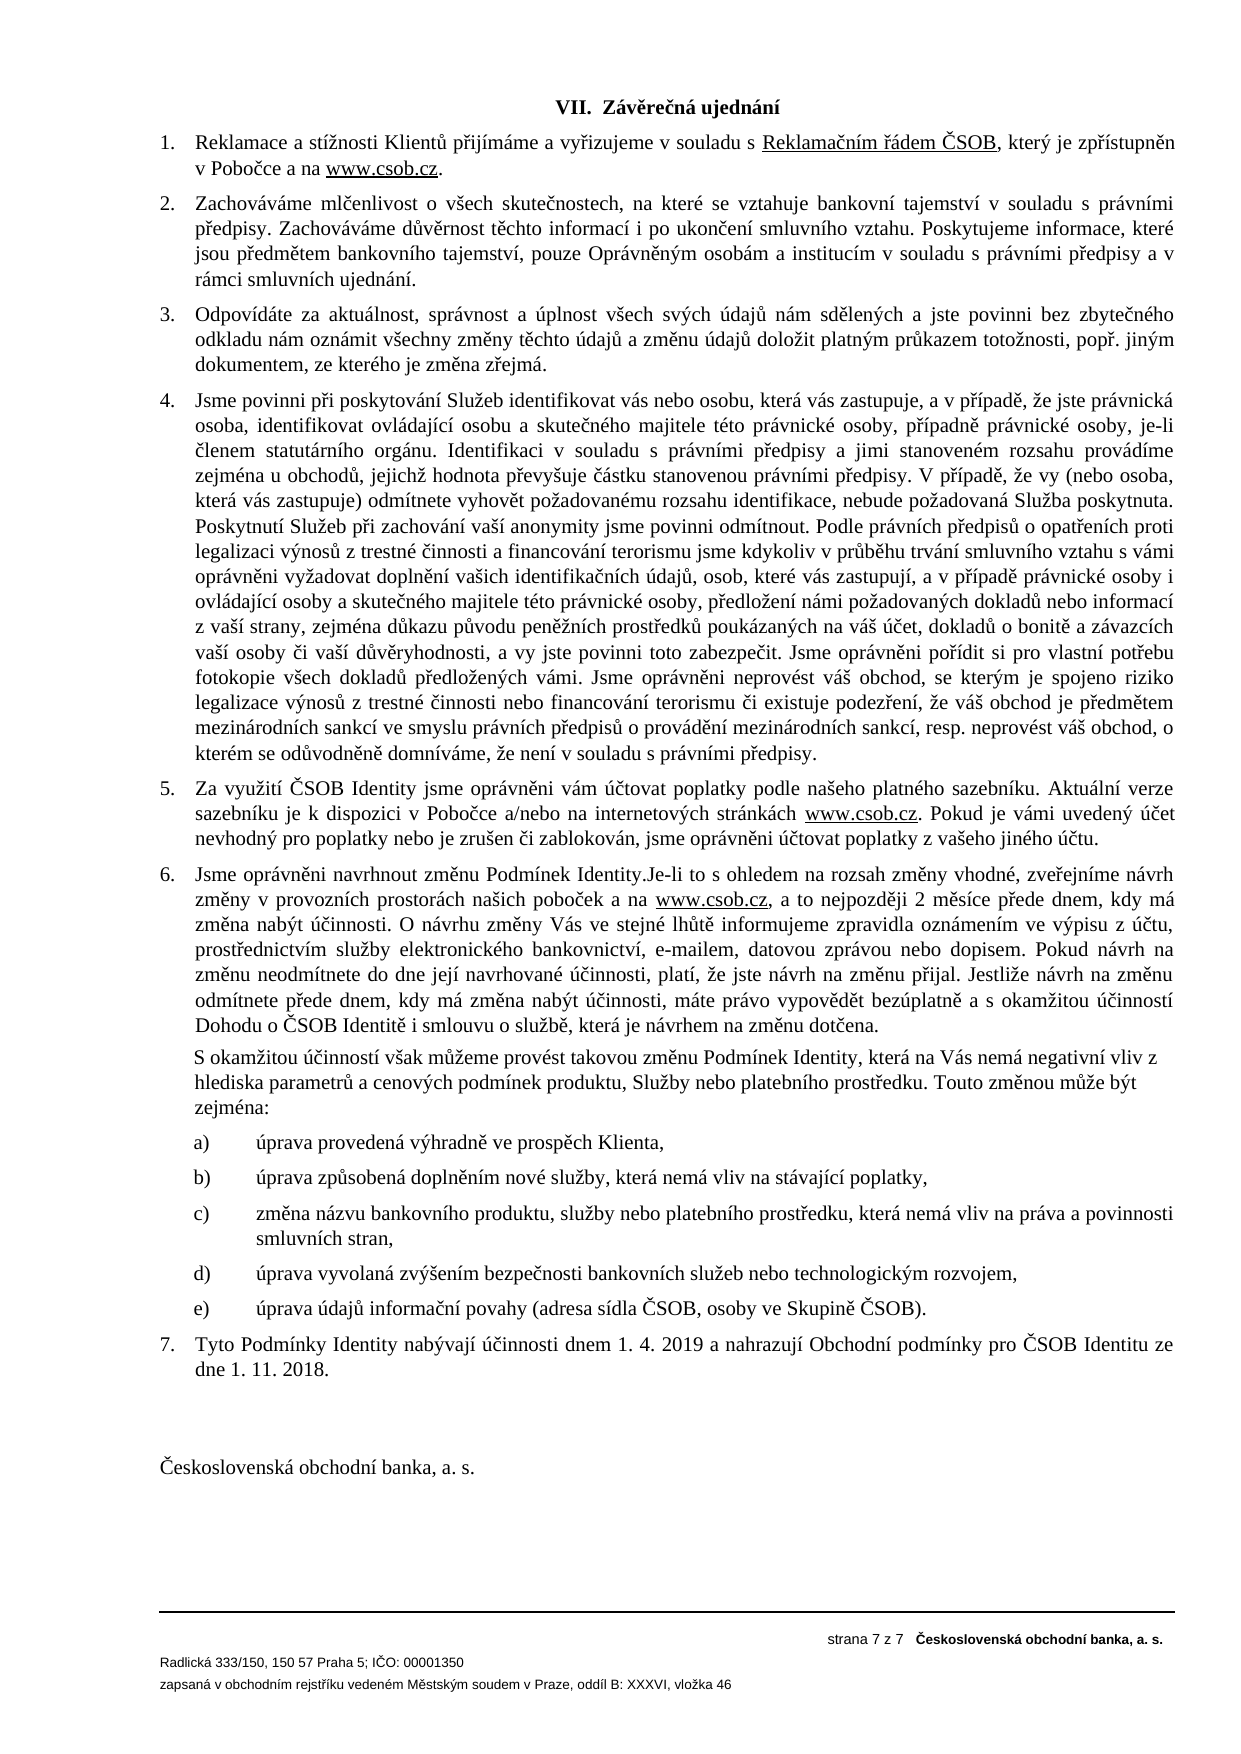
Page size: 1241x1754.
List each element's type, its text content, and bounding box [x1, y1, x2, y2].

list úprava provedená výhradně ve prospěch Klienta, [193, 1130, 1175, 1154]
text S okamžitou účinností však můžeme provést takovou změnu Podmínek Identity, která na Vás nemá negativní vliv z hlediska parametrů a cenových podmínek produktu, Služby nebo platebního prostředku. Touto změnou může být zejména: [193, 1045, 1177, 1119]
list změna názvu bankovního produktu, služby nebo platebního prostředku, která nemá vliv na práva a povinnosti smluvních stran, [193, 1201, 1175, 1250]
list Reklamace a stížnosti Klientů přijímáme a vyřizujeme v souladu s Reklamačním řádem ČSOB, který je zpřístupněn v Pobočce a na www.csob.cz. [159, 130, 1175, 179]
list Zachováváme mlčenlivost o všech skutečnostech, na které se vztahuje bankovní tajemství v souladu s právními předpisy. Zachováváme důvěrnost těchto informací i po ukončení smluvního vztahu. Poskytujeme informace, které jsou předmětem bankovního tajemství, pouze Oprávněným osobám a institucím v souladu s právními předpisy a v rámci smluvních ujednání. [159, 191, 1175, 291]
list Za využití ČSOB Identity jsme oprávněni vám účtovat poplatky podle našeho platného sazebníku. Aktuální verze sazebníku je k dispozici v Pobočce a/nebo na internetových stránkách www.csob.cz. Pokud je vámi uvedený účet nevhodný pro poplatky nebo je zrušen či zablokován, jsme oprávněni účtovat poplatky z vašeho jiného účtu. [159, 776, 1175, 850]
list úprava způsobená doplněním nové služby, která nemá vliv na stávající poplatky, [193, 1165, 1175, 1189]
list Jsme oprávněni navrhnout změnu Podmínek Identity.Je-li to s ohledem na rozsah změny vhodné, zveřejníme návrh změny v provozních prostorách našich poboček a na www.csob.cz, a to nejpozději 2 měsíce přede dnem, kdy má změna nabýt účinnosti. O návrhu změny Vás ve stejné lhůtě informujeme zpravidla oznámením ve výpisu z účtu, prostřednictvím služby elektronického bankovnictví, e-mailem, datovou zprávou nebo dopisem. Pokud návrh na změnu neodmítnete do dne její navrhované účinnosti, platí, že jste návrh na změnu přijal. Jestliže návrh na změnu odmítnete přede dnem, kdy má změna nabýt účinnosti, máte právo vypovědět bezúplatně a s okamžitou účinností Dohodu o ČSOB Identitě i smlouvu o službě, která je návrhem na změnu dotčena. [159, 861, 1175, 1037]
list úprava údajů informační povahy (adresa sídla ČSOB, osoby ve Skupině ČSOB). [193, 1296, 1175, 1320]
list Tyto Podmínky Identity nabývají účinnosti dnem 1. 4. 2019 a nahrazují Obchodní podmínky pro ČSOB Identitu ze dne 1. 11. 2018. [159, 1332, 1175, 1381]
list Odpovídáte za aktuálnost, správnost a úplnost všech svých údajů nám sdělených a jste povinni bez zbytečného odkladu nám oznámit všechny změny těchto údajů a změnu údajů doložit platným průkazem totožnosti, popř. jiným dokumentem, ze kterého je změna zřejmá. [159, 302, 1175, 376]
list Jsme povinni při poskytování Služeb identifikovat vás nebo osobu, která vás zastupuje, a v případě, že jste právnická osoba, identifikovat ovládající osobu a skutečného majitele této právnické osoby, případně právnické osoby, je-li členem statutárního orgánu. Identifikaci v souladu s právními předpisy a jimi stanoveném rozsahu provádíme zejména u obchodů, jejichž hodnota převyšuje částku stanovenou právními předpisy. V případě, že vy (nebo osoba, která vás zastupuje) odmítnete vyhovět požadovanému rozsahu identifikace, nebude požadovaná Služba poskytnuta. Poskytnutí Služeb při zachování vaší anonymity jsme povinni odmítnout. Podle právních předpisů o opatřeních proti legalizaci výnosů z trestné činnosti a financování terorismu jsme kdykoliv v průběhu trvání smluvního vztahu s vámi oprávněni vyžadovat doplnění vašich identifikačních údajů, osob, které vás zastupují, a v případě právnické osoby i ovládající osoby a skutečného majitele této právnické osoby, předložení námi požadovaných dokladů nebo informací z vaší strany, zejména důkazu původu peněžních prostředků poukázaných na váš účet, dokladů o bonitě a závazcích vaší osoby či vaší důvěryhodnosti, a vy jste povinni toto zabezpečit. Jsme oprávněni pořídit si pro vlastní potřebu fotokopie všech dokladů předložených vámi. Jsme oprávněni neprovést váš obchod, se kterým je spojeno riziko legalizace výnosů z trestné činnosti nebo financování terorismu či existuje podezření, že váš obchod je předmětem mezinárodních sankcí ve smyslu právních předpisů o provádění mezinárodních sankcí, resp. neprovést váš obchod, o kterém se odůvodněně domníváme, že není v souladu s právními předpisy. [159, 387, 1175, 764]
text Československá obchodní banka, a. s. [159, 1455, 1175, 1479]
list úprava vyvolaná zvýšením bezpečnosti bankovních služeb nebo technologickým rozvojem, [193, 1261, 1175, 1285]
subtitle Závěrečná ujednání [159, 95, 1175, 119]
